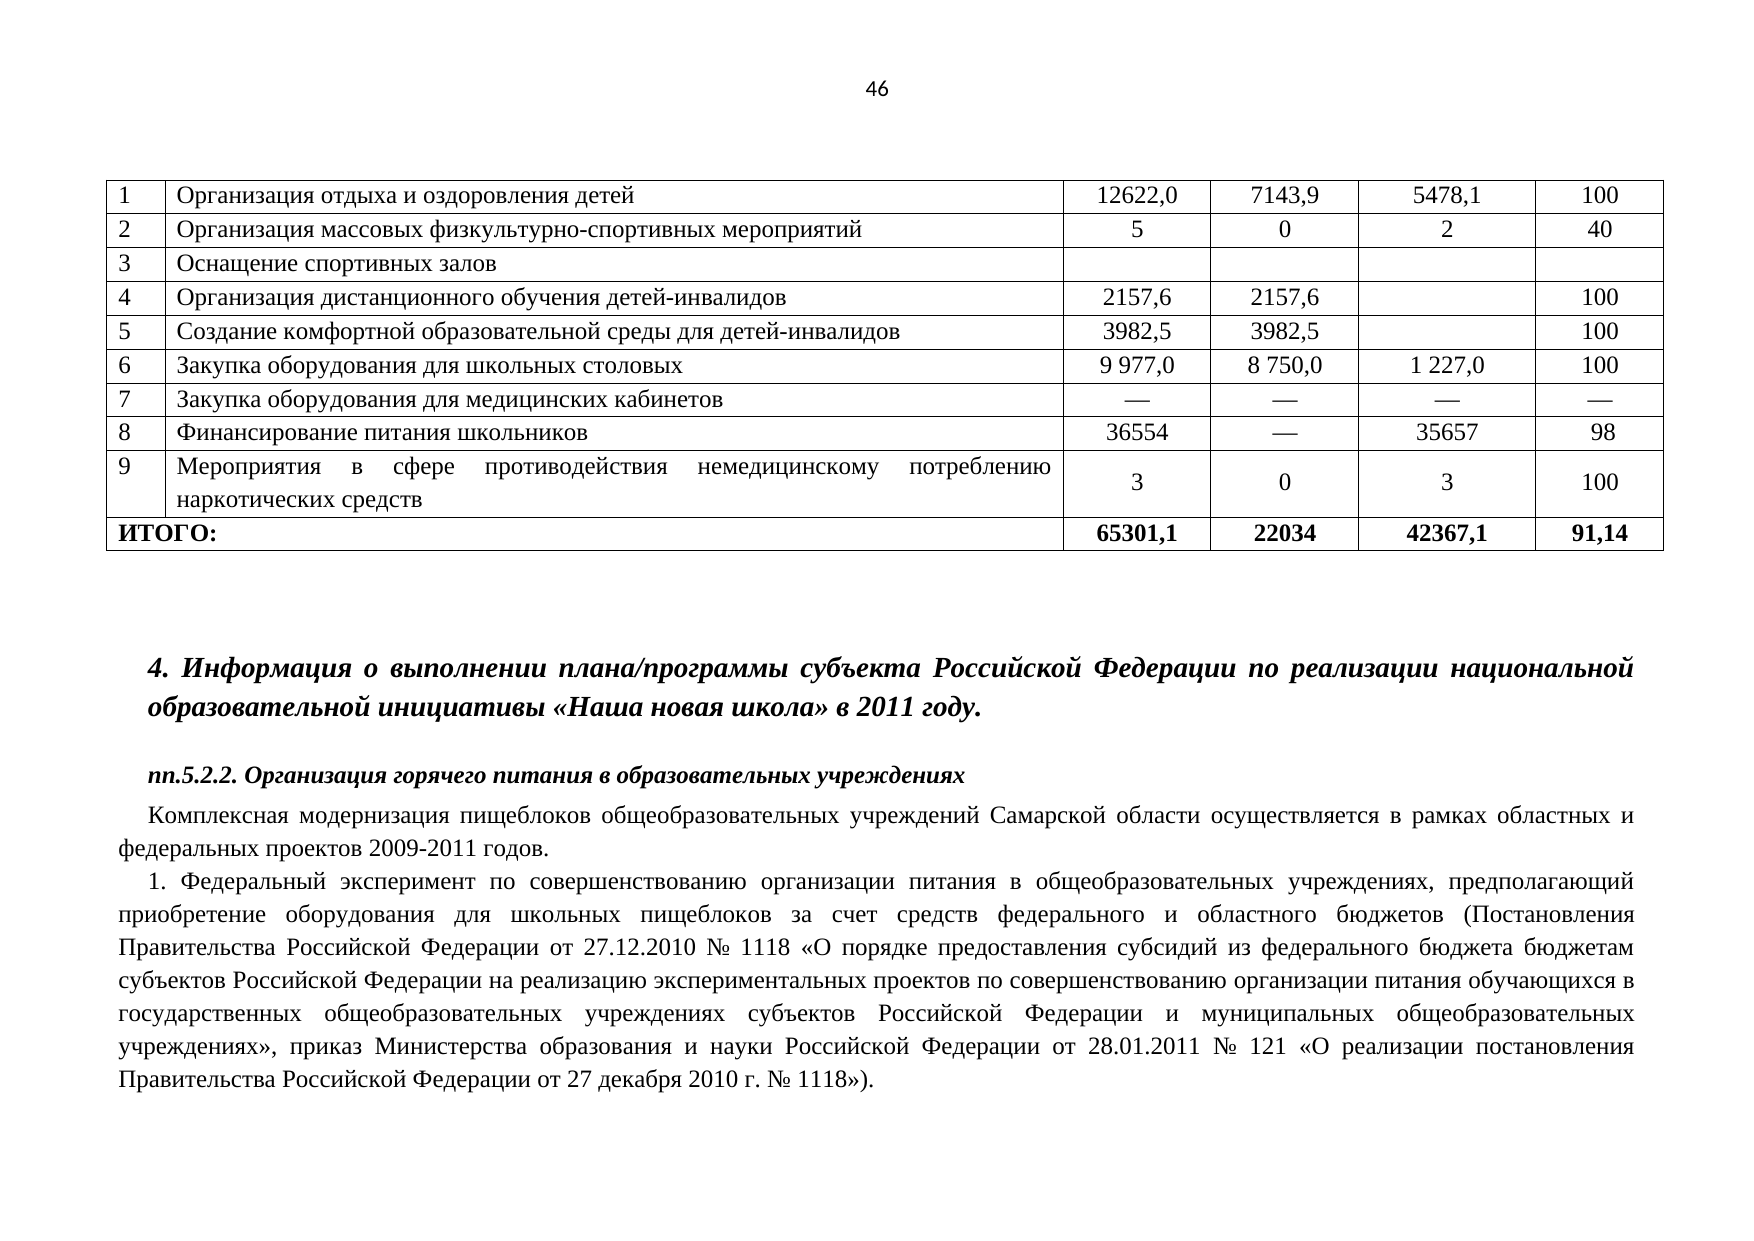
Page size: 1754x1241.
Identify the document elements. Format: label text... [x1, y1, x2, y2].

table_cell 4 [107, 282, 165, 315]
table_cell 91,14 [1536, 518, 1663, 550]
table_cell 7143,9 [1211, 181, 1358, 213]
table_cell 1 [107, 181, 165, 213]
table_cell [1064, 248, 1210, 281]
table_cell 100 [1536, 282, 1663, 315]
table_cell [1359, 282, 1535, 315]
table_cell Финансирование питания школьников [166, 417, 1063, 450]
table_cell 40 [1536, 214, 1663, 247]
table_cell Организация отдыха и оздоровления детей [166, 181, 1063, 213]
table_cell — [1536, 384, 1663, 416]
table_cell [1359, 316, 1535, 349]
table_cell 8 750,0 [1211, 350, 1358, 383]
table_cell Организация дистанционного обучения детей-инвалидов [166, 282, 1063, 315]
table_cell 3982,5 [1211, 316, 1358, 349]
table_cell [1211, 248, 1358, 281]
table_cell Закупка оборудования для медицинских кабинетов [166, 384, 1063, 416]
list 4. Информация о выполнении плана/программы субъекта Российской Федерации по реализации национальной образовательной инициативы «Наша новая школа» в 2011 году. [148, 650, 1636, 722]
table_cell Мероприятия в сфере противодействия немедицинскому потреблению наркотических средств [166, 451, 1063, 517]
table_cell 12622,0 [1064, 181, 1210, 213]
table_cell 6 [107, 350, 165, 383]
table_cell 98 [1536, 417, 1663, 450]
table_cell 9 977,0 [1064, 350, 1210, 383]
table_cell 1 227,0 [1359, 350, 1535, 383]
table_cell — [1064, 384, 1210, 416]
table_cell 100 [1536, 451, 1663, 517]
table_cell 42367,1 [1359, 518, 1535, 550]
list пп.5.2.2. Организация горячего питания в образовательных учреждениях [118, 760, 1636, 789]
text 1. Федеральный эксперимент по совершенствованию организации питания в общеобразовательных учреждениях, предполагающий приобретение оборудования для школьных пищеблоков за счет средств федерального и областного бюджетов (Постановления Правительства Российской Федерации от 27.12.2010 № 1118 «О порядке предоставления субсидий из федерального бюджета бюджетам субъектов Российской Федерации на реализацию экспериментальных проектов по совершенствованию организации питания обучающихся в государственных общеобразовательных учреждениях субъектов Российской Федерации и муниципальных общеобразовательных учреждениях», приказ Министерства образования и науки Российской Федерации от 28.01.2011 № 121 «О реализации постановления Правительства Российской Федерации от 27 декабря . № 1118»). [118, 866, 1636, 1093]
table_cell Оснащение спортивных залов [166, 248, 1063, 281]
table_cell 3 [1359, 451, 1535, 517]
table_cell Закупка оборудования для школьных столовых [166, 350, 1063, 383]
table_cell 2157,6 [1064, 282, 1210, 315]
text Комплексная модернизация пищеблоков общеобразовательных учреждений Самарской области осуществляется в рамках областных и федеральных проектов 2009-2011 годов. [118, 800, 1636, 861]
table_cell [1359, 248, 1535, 281]
table_cell 5 [107, 316, 165, 349]
table_cell 0 [1211, 214, 1358, 247]
table_cell 2 [1359, 214, 1535, 247]
table_cell 36554 [1064, 417, 1210, 450]
table_cell 0 [1211, 451, 1358, 517]
table_cell ИТОГО: [107, 518, 1063, 550]
table_cell 65301,1 [1064, 518, 1210, 550]
table_cell 2 [107, 214, 165, 247]
table_cell 5478,1 [1359, 181, 1535, 213]
table_cell Создание комфортной образовательной среды для детей-инвалидов [166, 316, 1063, 349]
table_cell — [1211, 384, 1358, 416]
table_cell 7 [107, 384, 165, 416]
table_cell 3982,5 [1064, 316, 1210, 349]
table_cell 2157,6 [1211, 282, 1358, 315]
table_cell — [1211, 417, 1358, 450]
table_cell 100 [1536, 350, 1663, 383]
table_cell 35657 [1359, 417, 1535, 450]
table_cell 100 [1536, 181, 1663, 213]
table_cell — [1359, 384, 1535, 416]
table_cell Организация массовых физкультурно-спортивных мероприятий [166, 214, 1063, 247]
table_cell [1536, 248, 1663, 281]
table_cell 100 [1536, 316, 1663, 349]
table_cell 3 [1064, 451, 1210, 517]
table_cell 3 [107, 248, 165, 281]
table_cell 9 [107, 451, 165, 517]
table_cell 5 [1064, 214, 1210, 247]
table_cell 8 [107, 417, 165, 450]
table_cell 22034 [1211, 518, 1358, 550]
